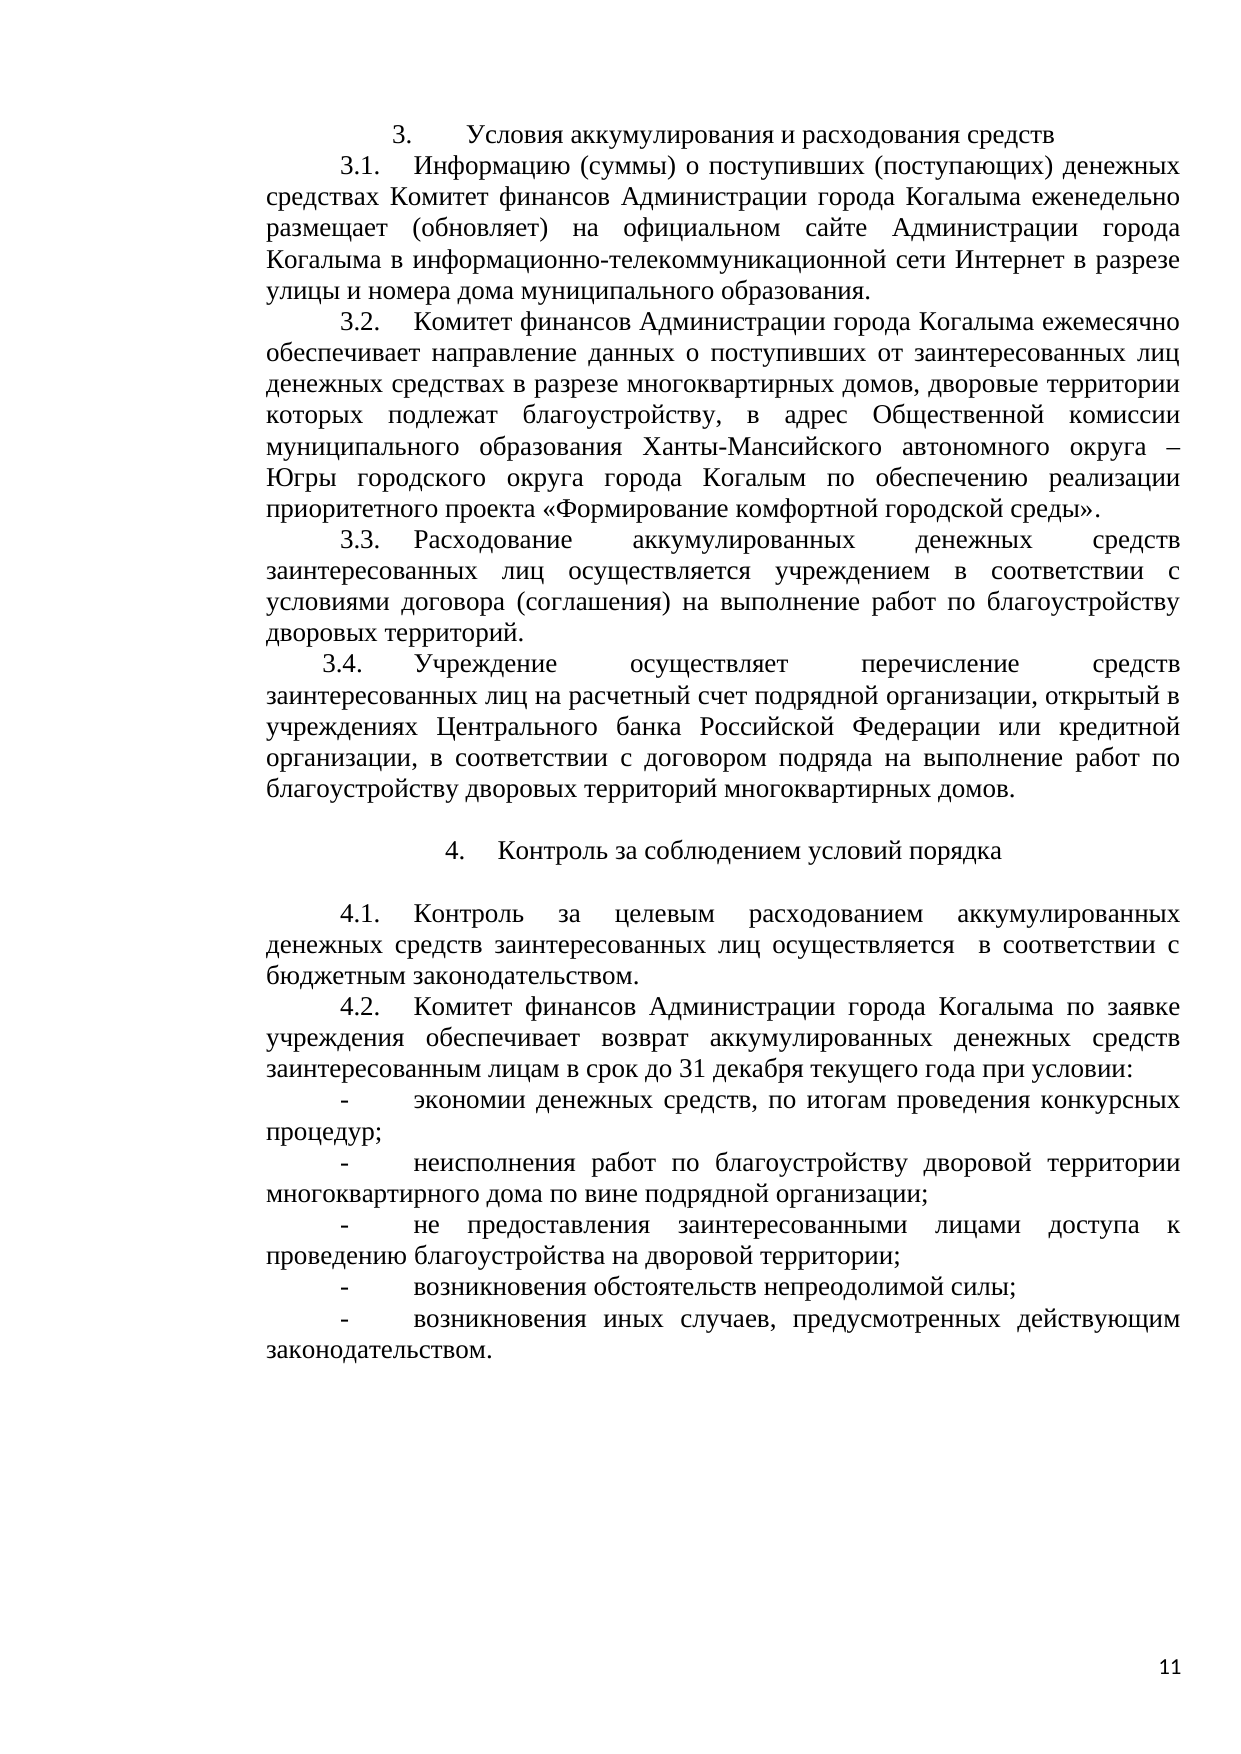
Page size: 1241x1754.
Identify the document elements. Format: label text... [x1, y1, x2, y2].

text - неисполнения работ по благоустройству дворовой территории многоквартирного дома по вине подрядной организации; [266, 1146, 1181, 1208]
list Расходование аккумулированных денежных средств заинтересованных лиц осуществляется учреждением в соответствии с условиями договора (соглашения) на выполнение работ по благоустройству дворовых территорий. [266, 523, 1181, 648]
list Комитет финансов Администрации города Когалыма по заявке учреждения обеспечивает возврат аккумулированных денежных средств заинтересованным лицам в срок до 31 декабря текущего года при условии: [266, 990, 1181, 1084]
list Информацию (суммы) о поступивших (поступающих) денежных средствах Комитет финансов Администрации города Когалыма еженедельно размещает (обновляет) на официальном сайте Администрации города Когалыма в информационно-телекоммуникационной сети Интернет в разрезе улицы и номера дома муниципального образования. [266, 149, 1181, 305]
text - возникновения обстоятельств непреодолимой силы; [266, 1271, 1181, 1302]
list Контроль за целевым расходованием аккумулированных денежных средств заинтересованных лиц осуществляется в соответствии с бюджетным законодательством. [266, 897, 1181, 990]
text - возникновения иных случаев, предусмотренных действующим законодательством. [266, 1302, 1181, 1364]
list Контроль за соблюдением условий порядка [266, 834, 1181, 866]
list Условия аккумулирования и расходования средств [266, 118, 1181, 149]
list Учреждение осуществляет перечисление средств заинтересованных лиц на расчетный счет подрядной организации, открытый в учреждениях Центрального банка Российской Федерации или кредитной организации, в соответствии с договором подряда на выполнение работ по благоустройству дворовых территорий многоквартирных домов. [266, 648, 1181, 803]
text - экономии денежных средств, по итогам проведения конкурсных процедур; [266, 1084, 1181, 1146]
text - не предоставления заинтересованными лицами доступа к проведению благоустройства на дворовой территории; [266, 1208, 1181, 1271]
list Комитет финансов Администрации города Когалыма ежемесячно обеспечивает направление данных о поступивших от заинтересованных лиц денежных средствах в разрезе многоквартирных домов, дворовые территории которых подлежат благоустройству, в адрес Общественной комиссии муниципального образования Ханты-Мансийского автономного округа – Югры городского округа города Когалым по обеспечению реализации приоритетного проекта «Формирование комфортной городской среды». [266, 305, 1181, 523]
